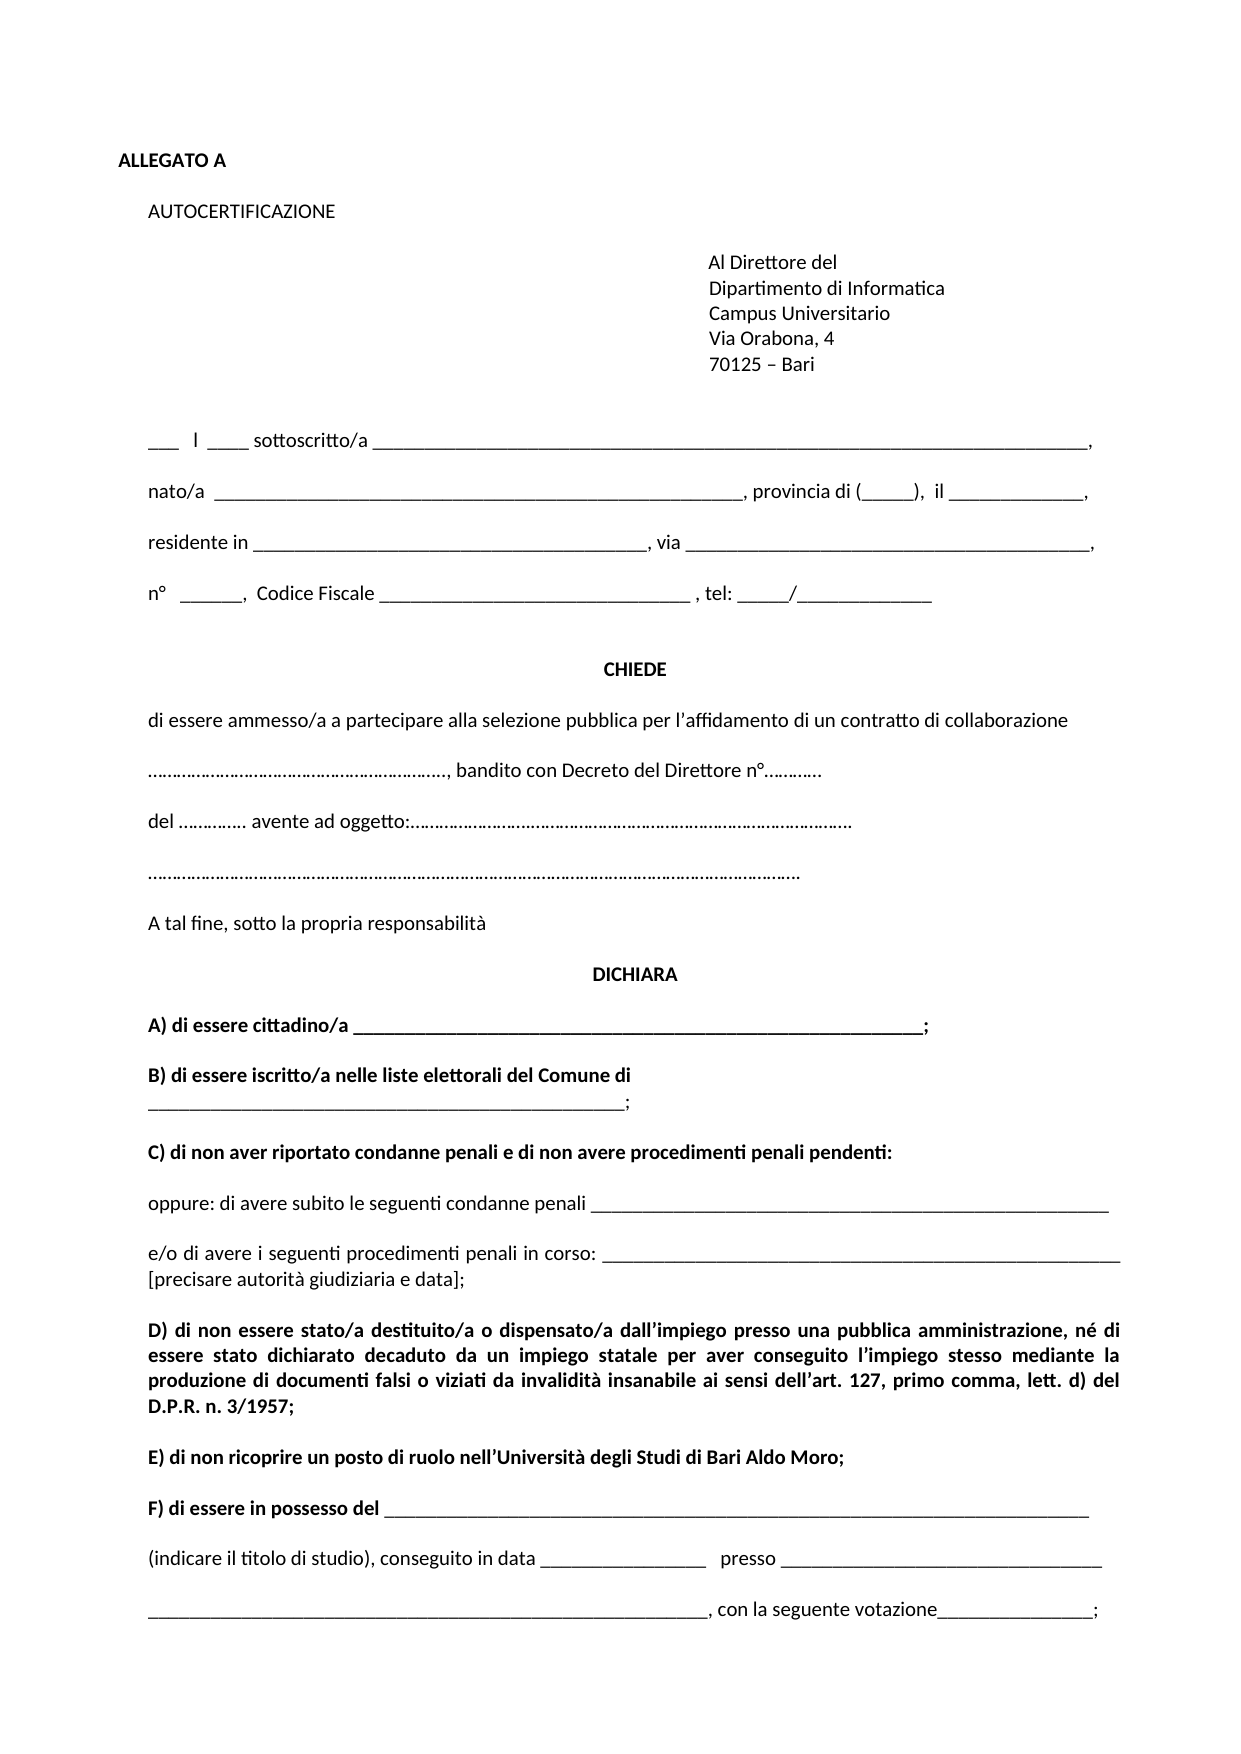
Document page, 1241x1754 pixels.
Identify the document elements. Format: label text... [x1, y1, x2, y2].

text DICHIARA [148, 961, 1122, 986]
text ………………………………………………………………………………………………………………………. [148, 859, 1122, 885]
text (indicare il titolo di studio), conseguito in data ________________ presso _______________________________ [148, 1546, 1122, 1571]
text Al Direttore del [148, 249, 1122, 275]
text A) di essere cittadino/a _______________________________________________________; [148, 1012, 1122, 1037]
text ______________________________________________; [148, 1088, 1122, 1113]
text …………………………………………………….., bandito con Decreto del Direttore n°………… [148, 758, 1122, 783]
text di essere ammesso/a a partecipare alla selezione pubblica per l’affidamento di un contratto di collaborazione [148, 707, 1122, 732]
text B) di essere iscritto/a nelle liste elettorali del Comune di [148, 1063, 1122, 1088]
text Dipartimento di Informatica [665, 275, 1122, 300]
text Campus Universitario [665, 300, 1122, 326]
text residente in ______________________________________, via _______________________________________, [148, 529, 1122, 554]
text ALLEGATO A [118, 148, 1122, 173]
text Via Orabona, 4 [665, 326, 1122, 351]
text A tal fine, sotto la propria responsabilità [148, 910, 1122, 936]
text D) di non essere stato/a destituito/a o dispensato/a dall’impiego presso una pubblica amministrazione, né di essere stato dichiarato decaduto da un impiego statale per aver conseguito l’impiego stesso mediante la produzione di documenti falsi o viziati da invalidità insanabile ai sensi dell’art. 127, primo comma, lett. d) del D.P.R. n. 3/1957; [148, 1317, 1122, 1418]
text nato/a ___________________________________________________, provincia di (_____), il _____________, [148, 478, 1122, 503]
text n° ______, Codice Fiscale ______________________________ , tel: _____/_____________ [148, 580, 1122, 605]
text F) di essere in possesso del ____________________________________________________________________ [148, 1495, 1122, 1520]
text del ………….. avente ad oggetto:…………………….…………………………………………………………. [148, 808, 1122, 834]
text ______________________________________________________, con la seguente votazione_______________; [148, 1596, 1122, 1622]
text C) di non aver riportato condanne penali e di non avere procedimenti penali pendenti: [148, 1139, 1122, 1164]
text e/o di avere i seguenti procedimenti penali in corso: __________________________________________________ [precisare autorità giudiziaria e data]; [148, 1241, 1122, 1291]
text E) di non ricoprire un posto di ruolo nell’Università degli Studi di Bari Aldo Moro; [148, 1444, 1122, 1469]
text 70125 – Bari [665, 351, 1122, 376]
text AUTOCERTIFICAZIONE [148, 198, 1122, 224]
text ___ l ____ sottoscritto/a _____________________________________________________________________, [148, 427, 1122, 453]
text CHIEDE [148, 656, 1122, 681]
text oppure: di avere subito le seguenti condanne penali __________________________________________________ [148, 1190, 1122, 1215]
